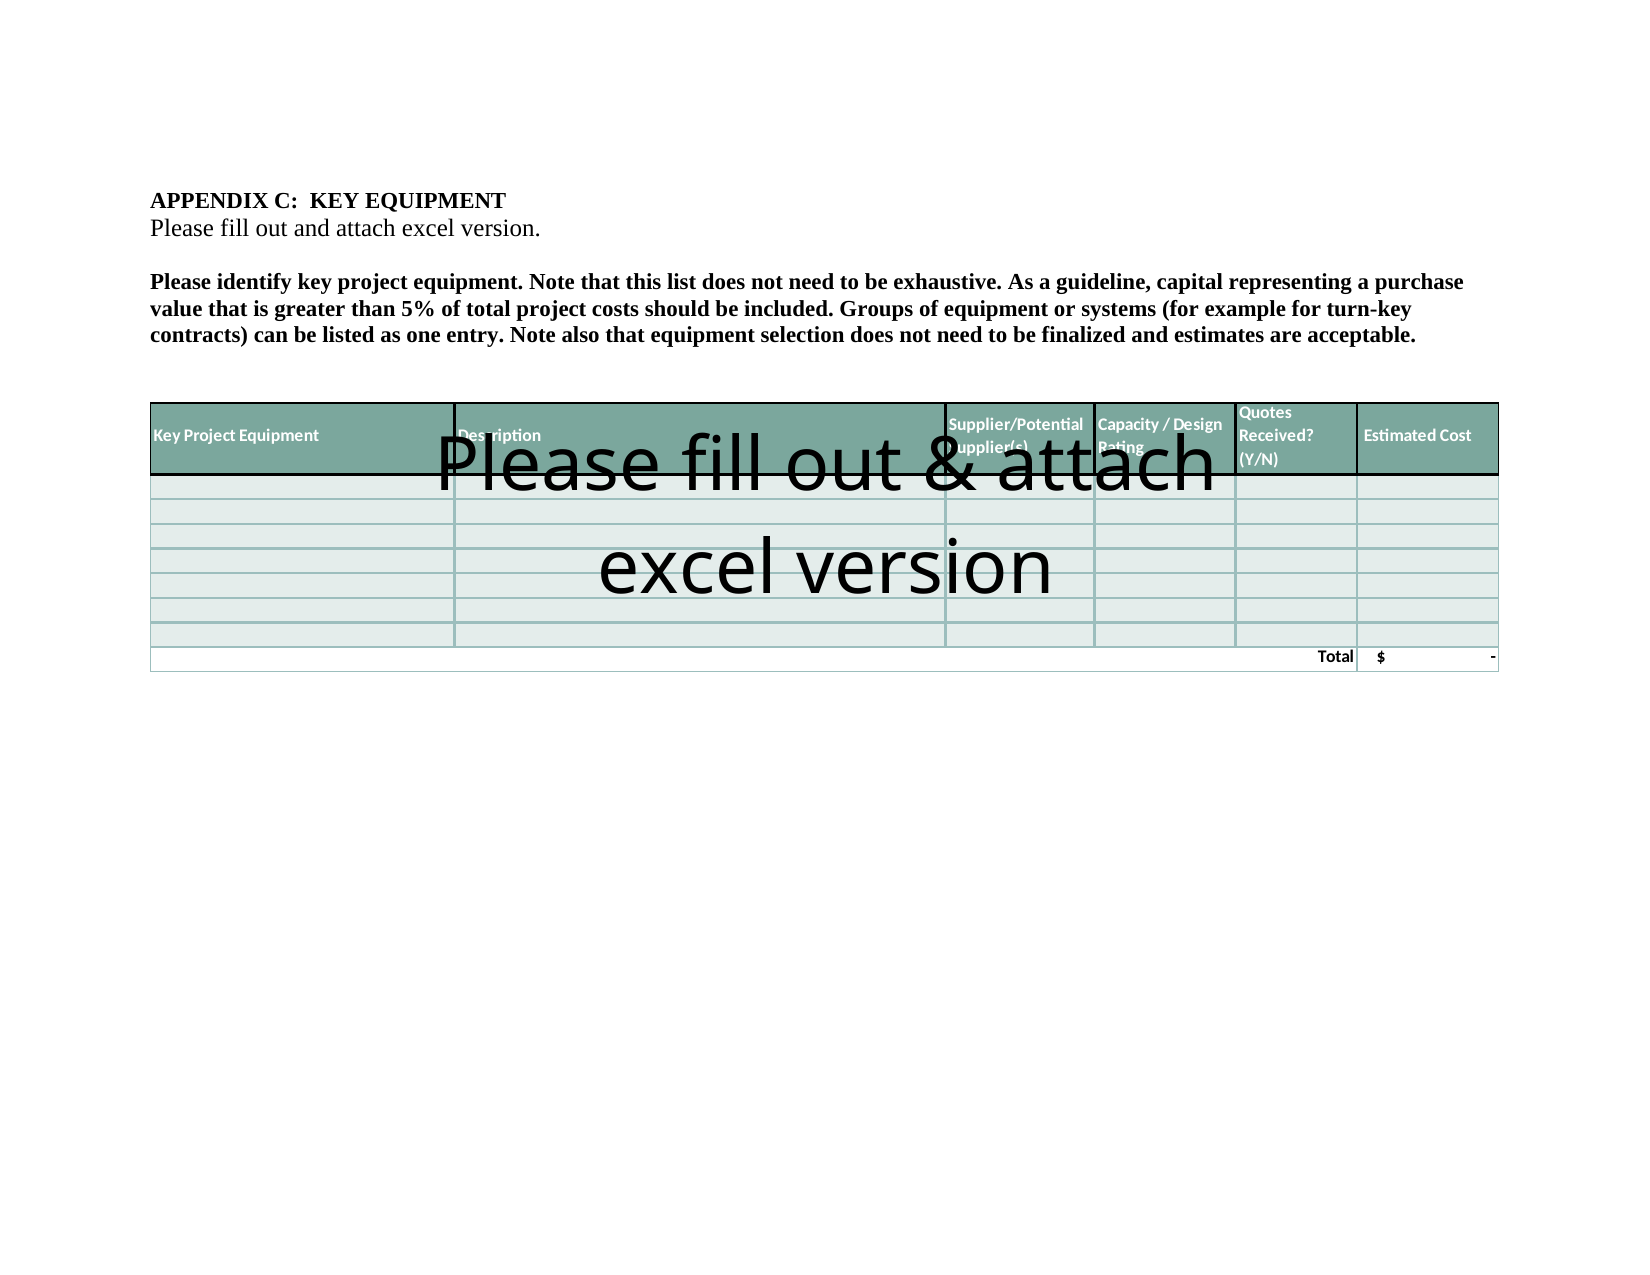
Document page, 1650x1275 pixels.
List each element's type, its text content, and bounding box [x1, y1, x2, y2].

text Please identify key project equipment. Note that this list does not need to be exhaustive. As a guideline, capital representing a purchase value that is greater than 5% of total project costs should be included. Groups of equipment or systems (for example for turn-key contracts) can be listed as one entry. Note also that equipment selection does not need to be finalized and estimates are acceptable. [150, 269, 1500, 348]
text Please fill out and attach excel version. [150, 213, 1500, 242]
text APPENDIX C: KEY EQUIPMENT [150, 187, 1500, 213]
